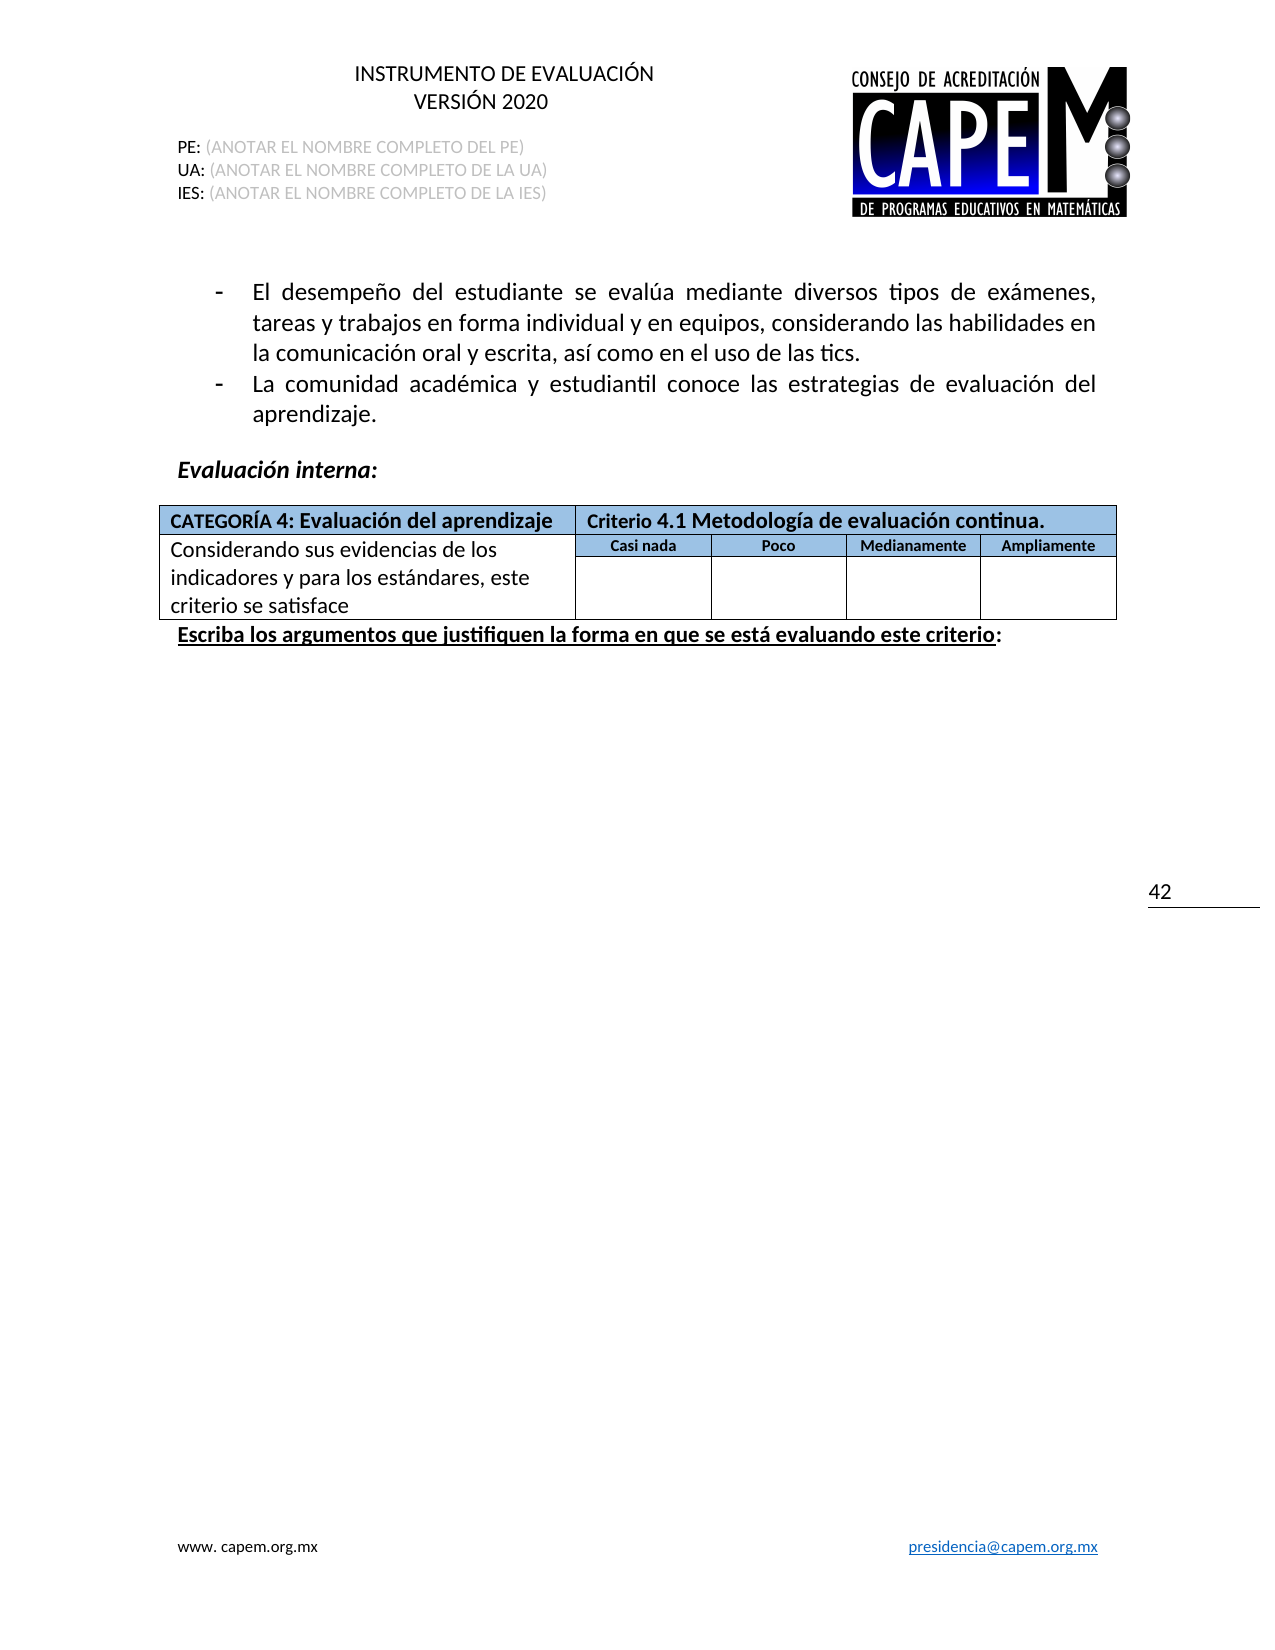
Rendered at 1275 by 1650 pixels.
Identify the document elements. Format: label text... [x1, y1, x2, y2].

picture [852, 67, 1131, 217]
table_header CATEGORÍA 4: Evaluación del aprendizaje [160, 506, 575, 534]
list El desempeño del estudiante se evalúa mediante diversos tipos de exámenes, tareas y trabajos en forma individual y en equipos, considerando las habilidades en la comunicación oral y escrita, así como en el uso de las tics. [215, 276, 1098, 368]
text Evaluación interna: [177, 454, 1098, 484]
table_cell [847, 557, 980, 619]
list La comunidad académica y estudiantil conoce las estrategias de evaluación del aprendizaje. [215, 368, 1098, 429]
table_cell Medianamente [847, 535, 980, 556]
table_cell Ampliamente [981, 535, 1116, 556]
table_header Criterio 4.1 Metodología de evaluación continua. [576, 506, 1116, 534]
table_cell Poco [712, 535, 846, 556]
text Escriba los argumentos que justifiquen la forma en que se está evaluando este criterio: [177, 620, 1098, 648]
table_cell [712, 557, 846, 619]
table_cell Considerando sus evidencias de los indicadores y para los estándares, este criterio se satisface [160, 535, 575, 619]
table_cell [576, 557, 711, 619]
table_cell [981, 557, 1116, 619]
table_cell Casi nada [576, 535, 711, 556]
